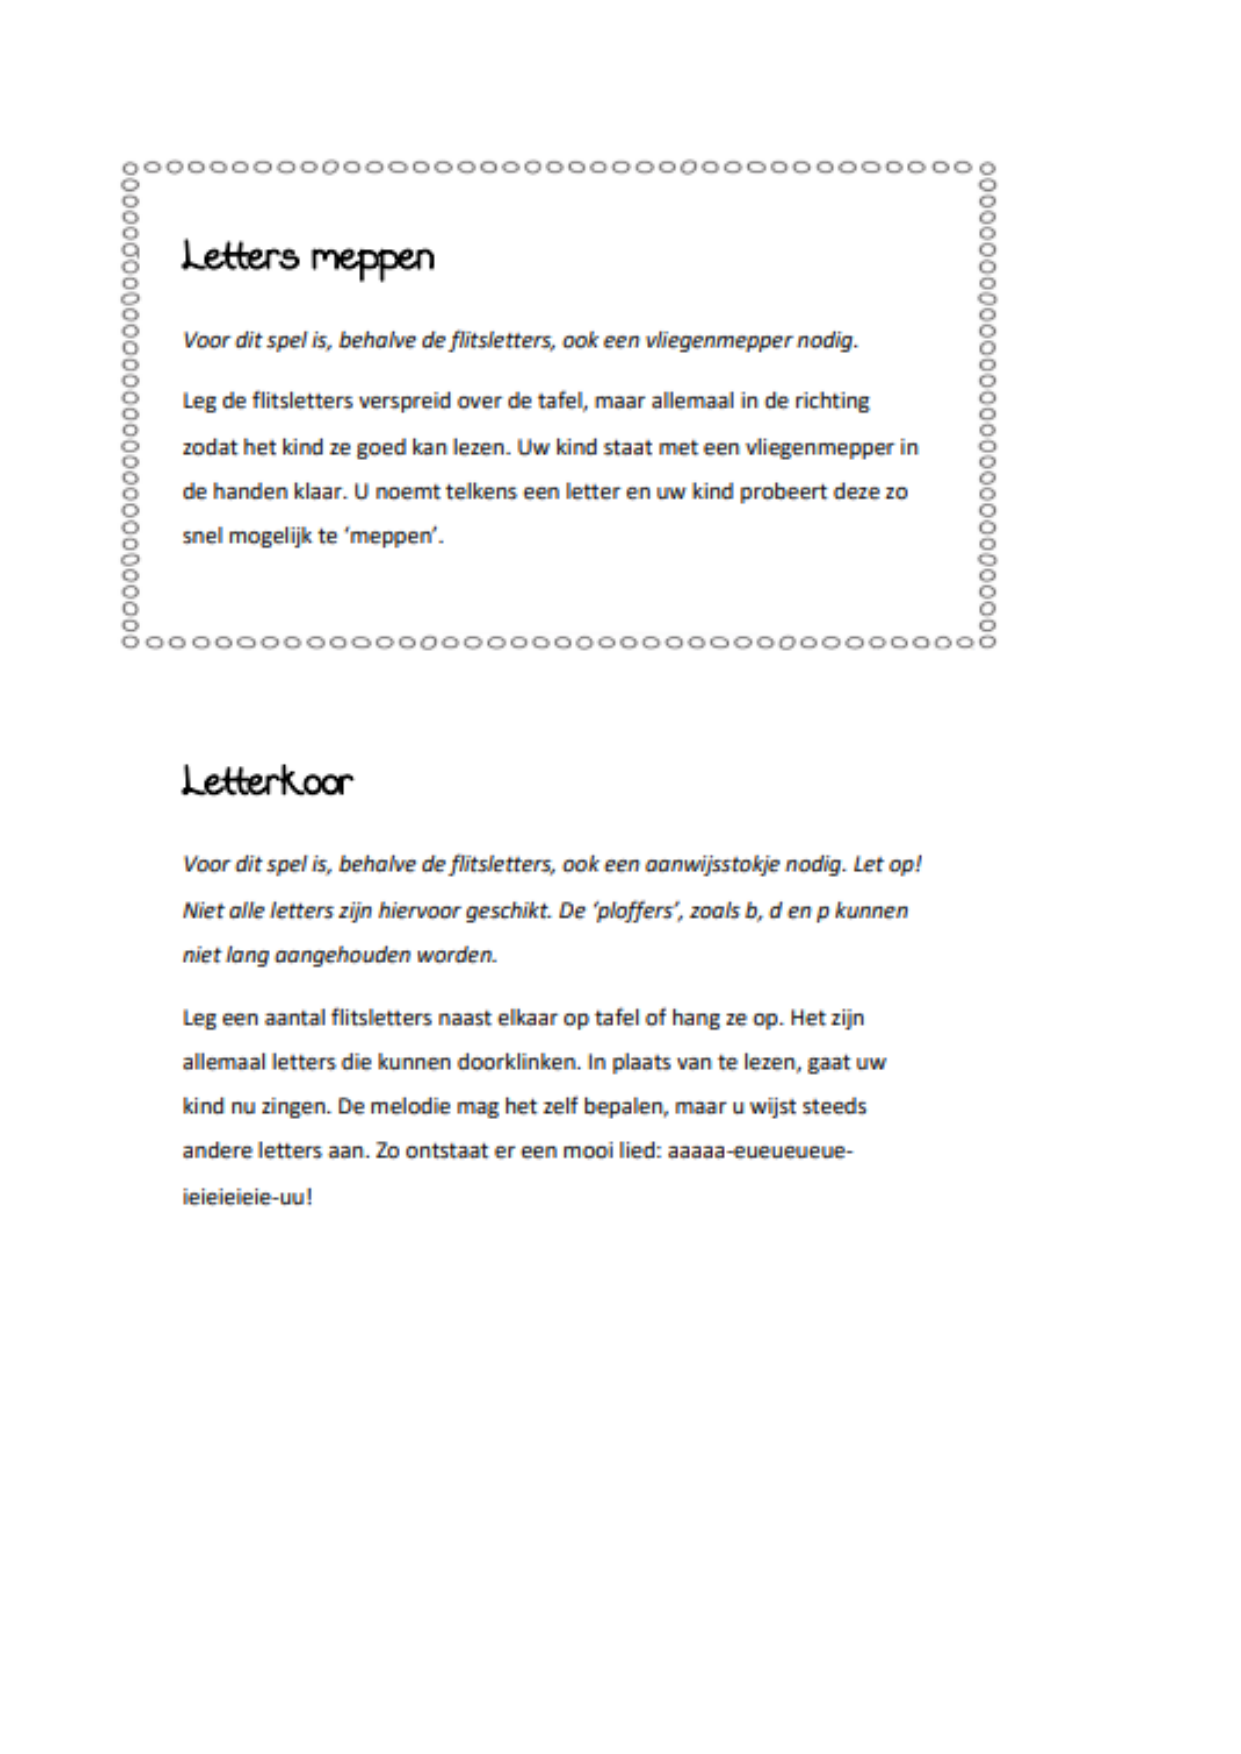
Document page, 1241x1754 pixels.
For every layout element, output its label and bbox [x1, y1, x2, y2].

picture [75, 135, 1029, 1275]
